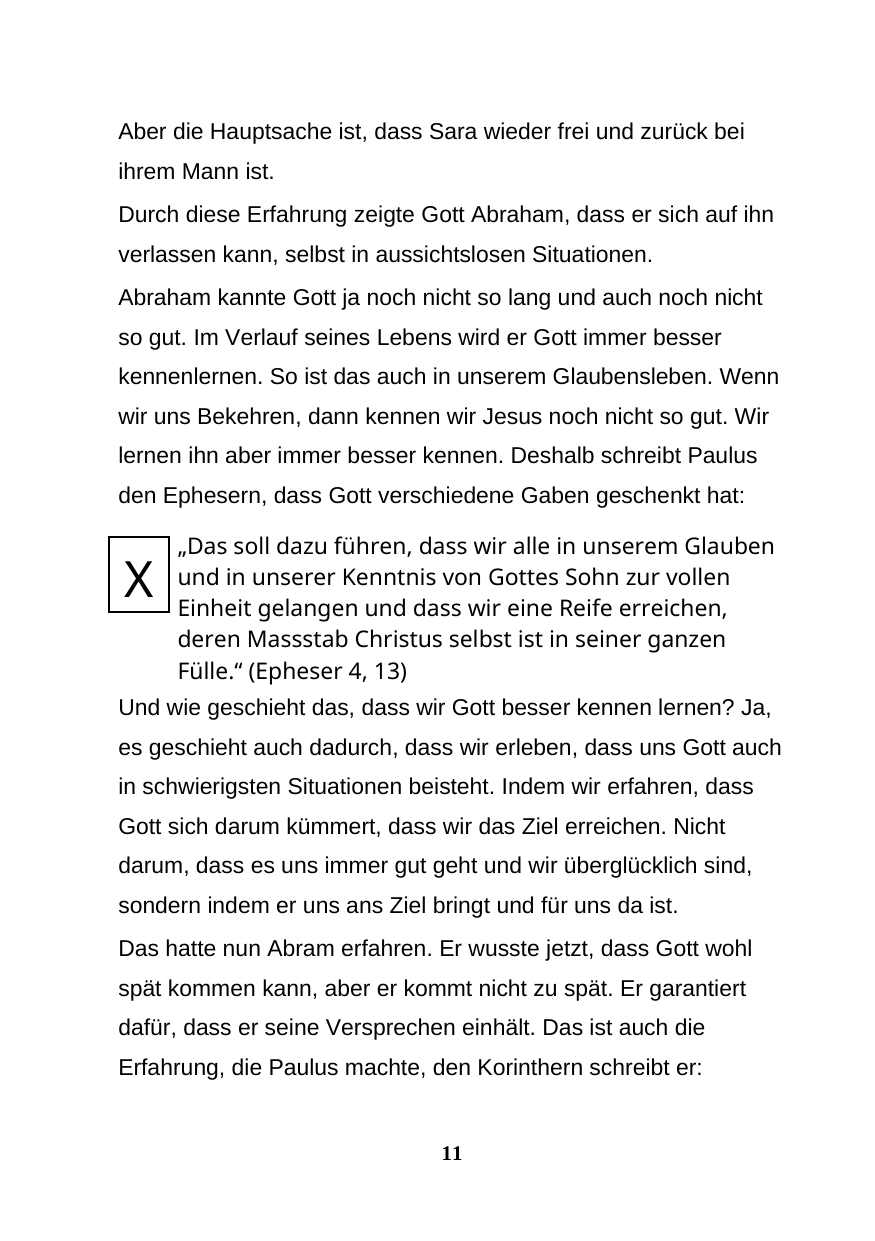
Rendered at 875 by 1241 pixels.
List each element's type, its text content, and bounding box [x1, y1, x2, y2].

text „Das soll dazu führen, dass wir alle in unserem Glauben und in unserer Kenntnis von Gottes Sohn zur vollen Einheit gelangen und dass wir eine Reife erreichen, deren Massstab Christus selbst ist in seiner ganzen Fülle.“ (Epheser 4, 13) [177, 529, 785, 686]
list Das hatte nun Abram erfahren. Er wusste jetzt, dass Gott wohl spät kommen kann, aber er kommt nicht zu spät. Er garantiert dafür, dass er seine Versprechen einhält. Das ist auch die Erfahrung, die Paulus machte, den Korinthern schreibt er: [118, 935, 785, 1080]
list Aber die Hauptsache ist, dass Sara wieder frei und zurück bei ihrem Mann ist. [118, 118, 785, 184]
list Und wie geschieht das, dass wir Gott besser kennen lernen? Ja, es geschieht auch dadurch, dass wir erleben, dass uns Gott auch in schwierigsten Situationen beisteht. Indem wir erfahren, dass Gott sich darum kümmert, dass wir das Ziel erreichen. Nicht darum, dass es uns immer gut geht und wir überglücklich sind, sondern indem er uns ans Ziel bringt und für uns da ist. [118, 694, 785, 918]
list Abraham kannte Gott ja noch nicht so lang und auch noch nicht so gut. Im Verlauf seines Lebens wird er Gott immer besser kennenlernen. So ist das auch in unserem Glaubensleben. Wenn wir uns Bekehren, dann kennen wir Jesus noch nicht so gut. Wir lernen ihn aber immer besser kennen. Deshalb schreibt Paulus den Ephesern, dass Gott verschiedene Gaben geschenkt hat: [118, 284, 785, 508]
list Durch diese Erfahrung zeigte Gott Abraham, dass er sich auf ihn verlassen kann, selbst in aussichtslosen Situationen. [118, 201, 785, 267]
